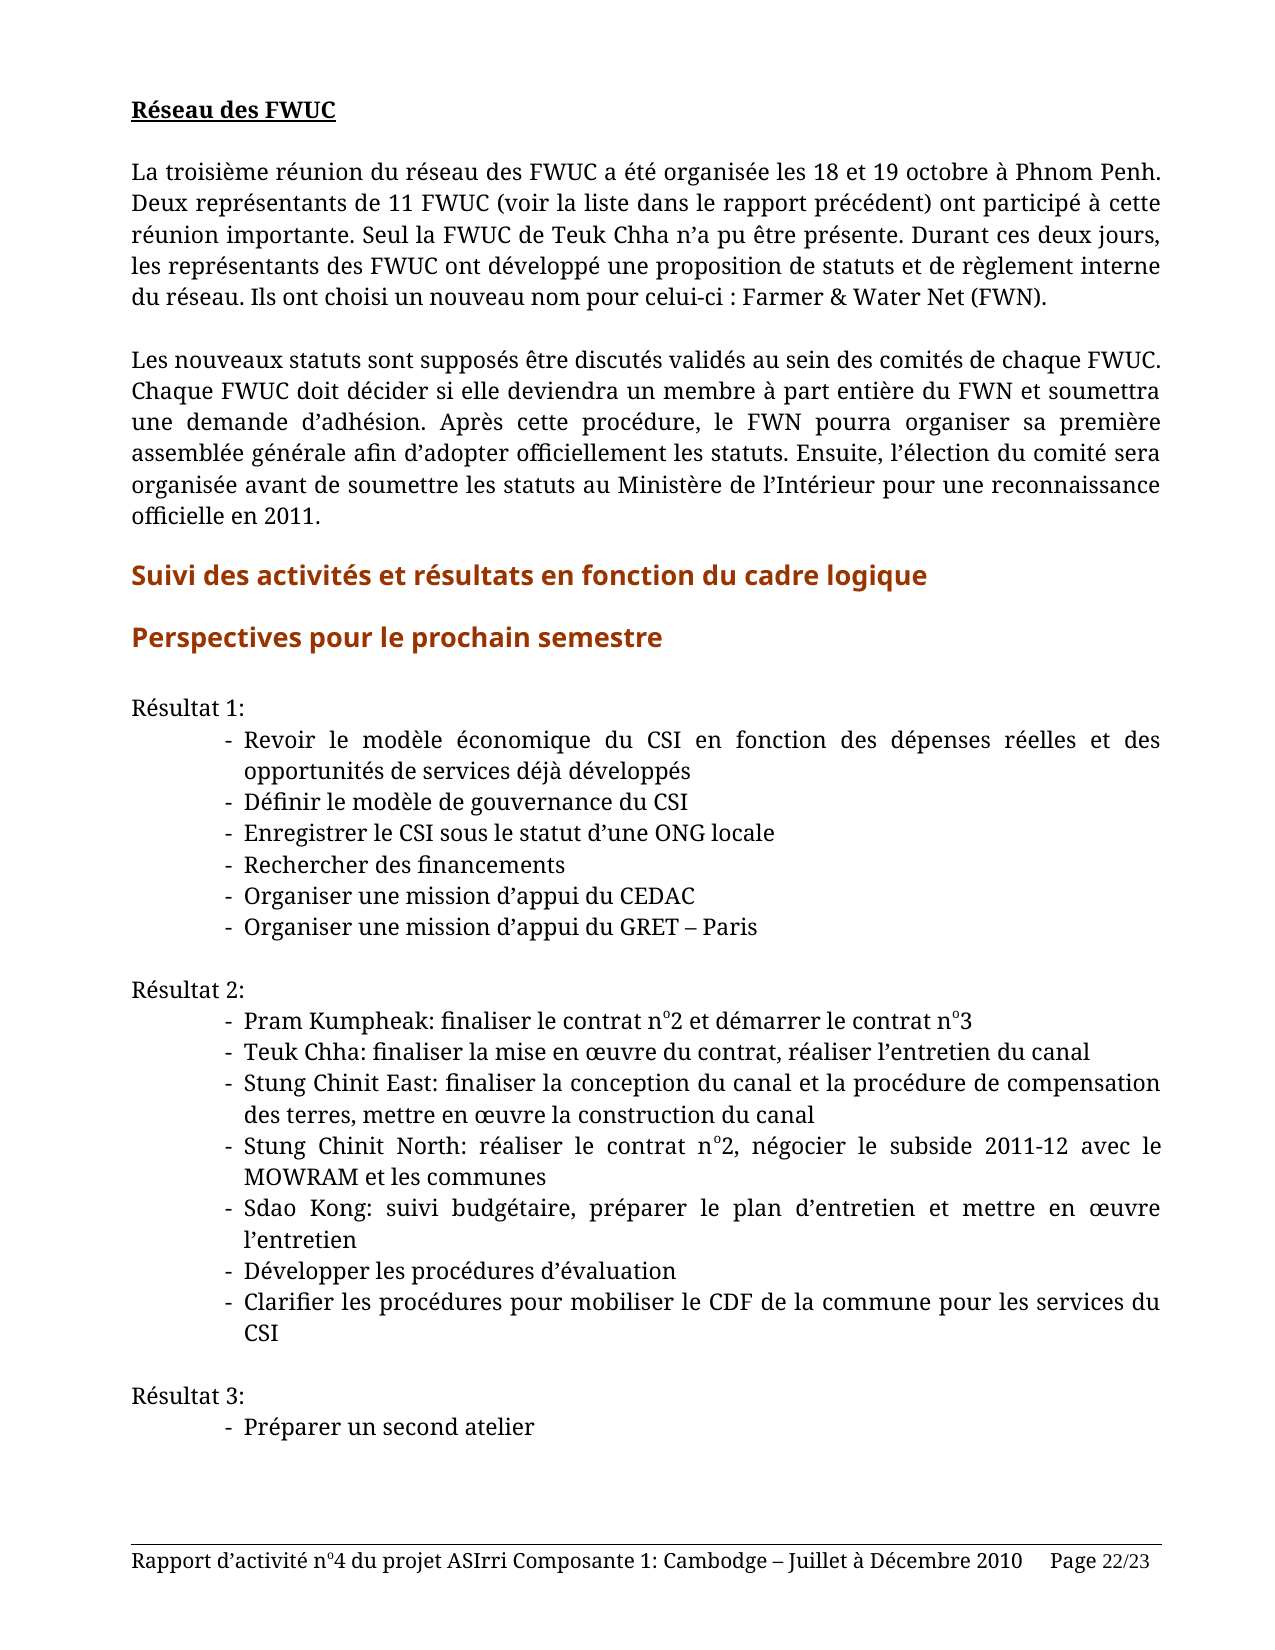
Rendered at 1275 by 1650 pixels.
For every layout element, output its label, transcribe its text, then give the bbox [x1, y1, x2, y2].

text Résultat 3: [131, 1380, 1162, 1411]
text Résultat 1: [131, 692, 1162, 724]
subtitle Perspectives pour le prochain semestre [131, 618, 1162, 655]
list Enregistrer le CSI sous le statut d’une ONG locale [225, 817, 1162, 849]
text La troisième réunion du réseau des FWUC a été organisée les 18 et 19 octobre à Phnom Penh. Deux représentants de 11 FWUC (voir la liste dans le rapport précédent) ont participé à cette réunion importante. Seul la FWUC de Teuk Chha n’a pu être présente. Durant ces deux jours, les représentants des FWUC ont développé une proposition de statuts et de règlement interne du réseau. Ils ont choisi un nouveau nom pour celui-ci : Farmer & Water Net (FWN). [131, 156, 1162, 312]
list Organiser une mission d’appui du GRET – Paris [225, 911, 1162, 942]
list Stung Chinit North: réaliser le contrat no2, négocier le subside 2011-12 avec le MOWRAM et les communes [225, 1130, 1162, 1192]
text Réseau des FWUC [131, 94, 1162, 125]
list Préparer un second atelier [225, 1411, 1162, 1442]
list Teuk Chha: finaliser la mise en œuvre du contrat, réaliser l’entretien du canal [225, 1036, 1162, 1067]
text Les nouveaux statuts sont supposés être discutés validés au sein des comités de chaque FWUC. Chaque FWUC doit décider si elle deviendra un membre à part entière du FWN et soumettra une demande d’adhésion. Après cette procédure, le FWN pourra organiser sa première assemblée générale afin d’adopter officiellement les statuts. Ensuite, l’élection du comité sera organisée avant de soumettre les statuts au Ministère de l’Intérieur pour une reconnaissance officielle en 2011. [131, 344, 1162, 531]
list Stung Chinit East: finaliser la conception du canal et la procédure de compensation des terres, mettre en œuvre la construction du canal [225, 1067, 1162, 1130]
list Organiser une mission d’appui du CEDAC [225, 880, 1162, 911]
text Résultat 2: [131, 974, 1162, 1005]
list Définir le modèle de gouvernance du CSI [225, 786, 1162, 817]
list Pram Kumpheak: finaliser le contrat no2 et démarrer le contrat no3 [225, 1005, 1162, 1036]
subtitle Suivi des activités et résultats en fonction du cadre logique [131, 556, 1162, 593]
list Clarifier les procédures pour mobiliser le CDF de la commune pour les services du CSI [225, 1286, 1162, 1349]
list Développer les procédures d’évaluation [225, 1255, 1162, 1286]
list Revoir le modèle économique du CSI en fonction des dépenses réelles et des opportunités de services déjà développés [225, 724, 1162, 786]
list Rechercher des financements [225, 849, 1162, 880]
list Sdao Kong: suivi budgétaire, préparer le plan d’entretien et mettre en œuvre l’entretien [225, 1192, 1162, 1255]
